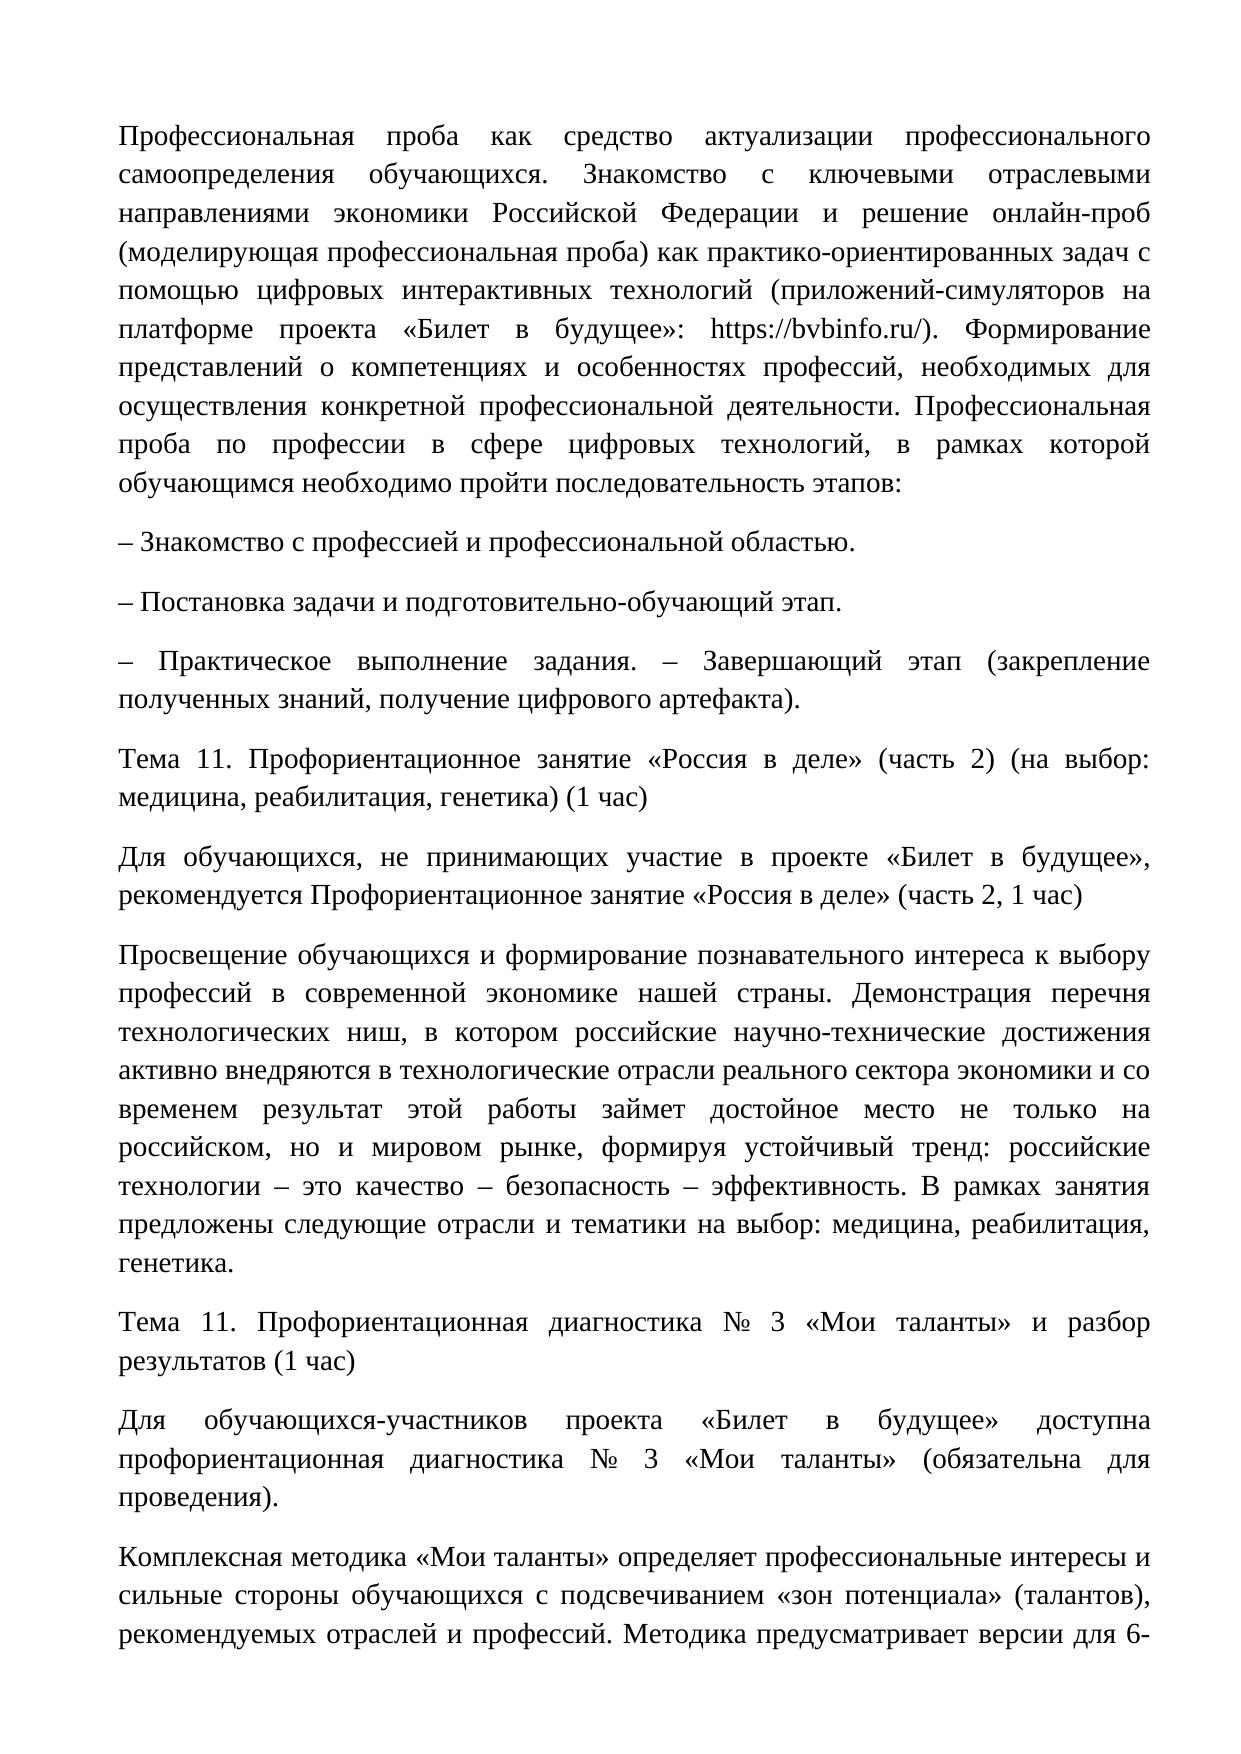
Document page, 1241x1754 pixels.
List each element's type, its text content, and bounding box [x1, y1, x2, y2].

text ‒ Знакомство с профессией и профессиональной областью. [118, 524, 1152, 558]
text Тема 11. Профориентационное занятие «Россия в деле» (часть 2) (на выбор: медицина, реабилитация, генетика) (1 час) [118, 741, 1152, 813]
text Для обучающихся, не принимающих участие в проекте «Билет в будущее», рекомендуется Профориентационное занятие «Россия в деле» (часть 2, 1 час) [118, 839, 1152, 911]
text Для обучающихся-участников проекта «Билет в будущее» доступна профориентационная диагностика № 3 «Мои таланты» (обязательна для проведения). [118, 1402, 1152, 1513]
text Тема 11. Профориентационная диагностика № 3 «Мои таланты» и разбор результатов (1 час) [118, 1304, 1152, 1377]
text Просвещение обучающихся и формирование познавательного интереса к выбору профессий в современной экономике нашей страны. Демонстрация перечня технологических ниш, в котором российские научно-технические достижения активно внедряются в технологические отрасли реального сектора экономики и со временем результат этой работы займет достойное место не только на российском, но и мировом рынке, формируя устойчивый тренд: российские технологии – это качество – безопасность – эффективность. В рамках занятия предложены следующие отрасли и тематики на выбор: медицина, реабилитация, генетика. [118, 937, 1152, 1279]
text Профессиональная проба как средство актуализации профессионального самоопределения обучающихся. Знакомство с ключевыми отраслевыми направлениями экономики Российской Федерации и решение онлайн-проб (моделирующая профессиональная проба) как практико-ориентированных задач с помощью цифровых интерактивных технологий (приложений-симуляторов на платформе проекта «Билет в будущее»: https://bvbinfo.ru/). Формирование представлений о компетенциях и особенностях профессий, необходимых для осуществления конкретной профессиональной деятельности. Профессиональная проба по профессии в сфере цифровых технологий, в рамках которой обучающимся необходимо пройти последовательность этапов: [118, 118, 1152, 498]
text ‒ Практическое выполнение задания. ‒ Завершающий этап (закрепление полученных знаний, получение цифрового артефакта). [118, 643, 1152, 715]
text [118, 1539, 1152, 1649]
text ‒ Постановка задачи и подготовительно-обучающий этап. [118, 584, 1152, 617]
